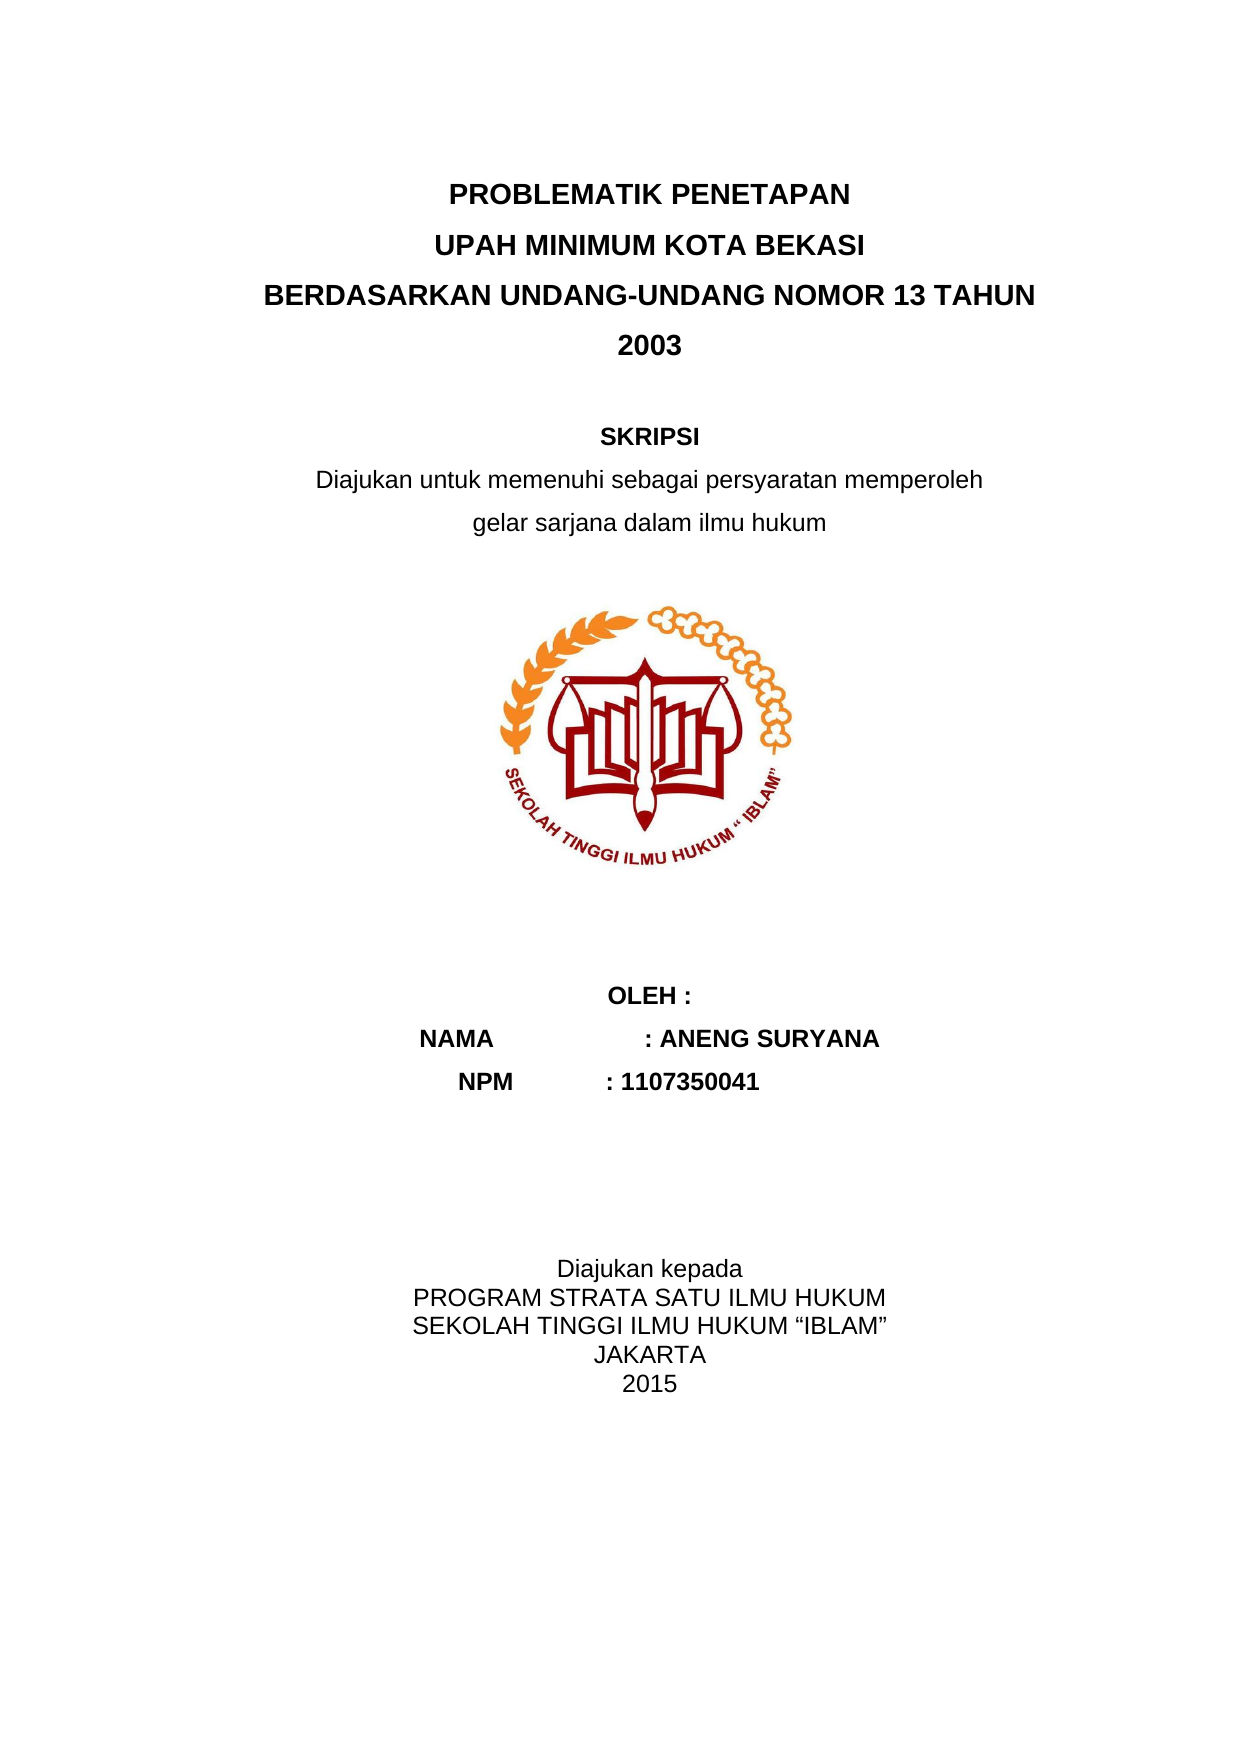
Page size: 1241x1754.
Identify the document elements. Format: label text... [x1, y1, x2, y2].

text gelar sarjana dalam ilmu hukum [236, 508, 1063, 537]
picture [487, 594, 812, 880]
text PROGRAM STRATA SATU ILMU HUKUM [236, 1282, 1063, 1311]
text NPM : 1107350041 [386, 1067, 1063, 1096]
text Diajukan untuk memenuhi sebagai persyaratan memperoleh [236, 465, 1063, 493]
text Diajukan kepada [236, 1254, 1063, 1282]
text OLEH : [236, 981, 1063, 1009]
text UPAH MINIMUM KOTA BEKASI [236, 227, 1063, 261]
text BERDASARKAN UNDANG-UNDANG NOMOR 13 TAHUN 2003 [236, 278, 1063, 362]
text SEKOLAH TINGGI ILMU HUKUM “IBLAM” [236, 1311, 1063, 1340]
text JAKARTA [236, 1340, 1063, 1369]
text NAMA : ANENG SURYANA [236, 1024, 1063, 1052]
text 2015 [236, 1369, 1063, 1397]
text SKRIPSI [236, 422, 1063, 450]
text PROBLEMATIK PENETAPAN [236, 177, 1063, 211]
